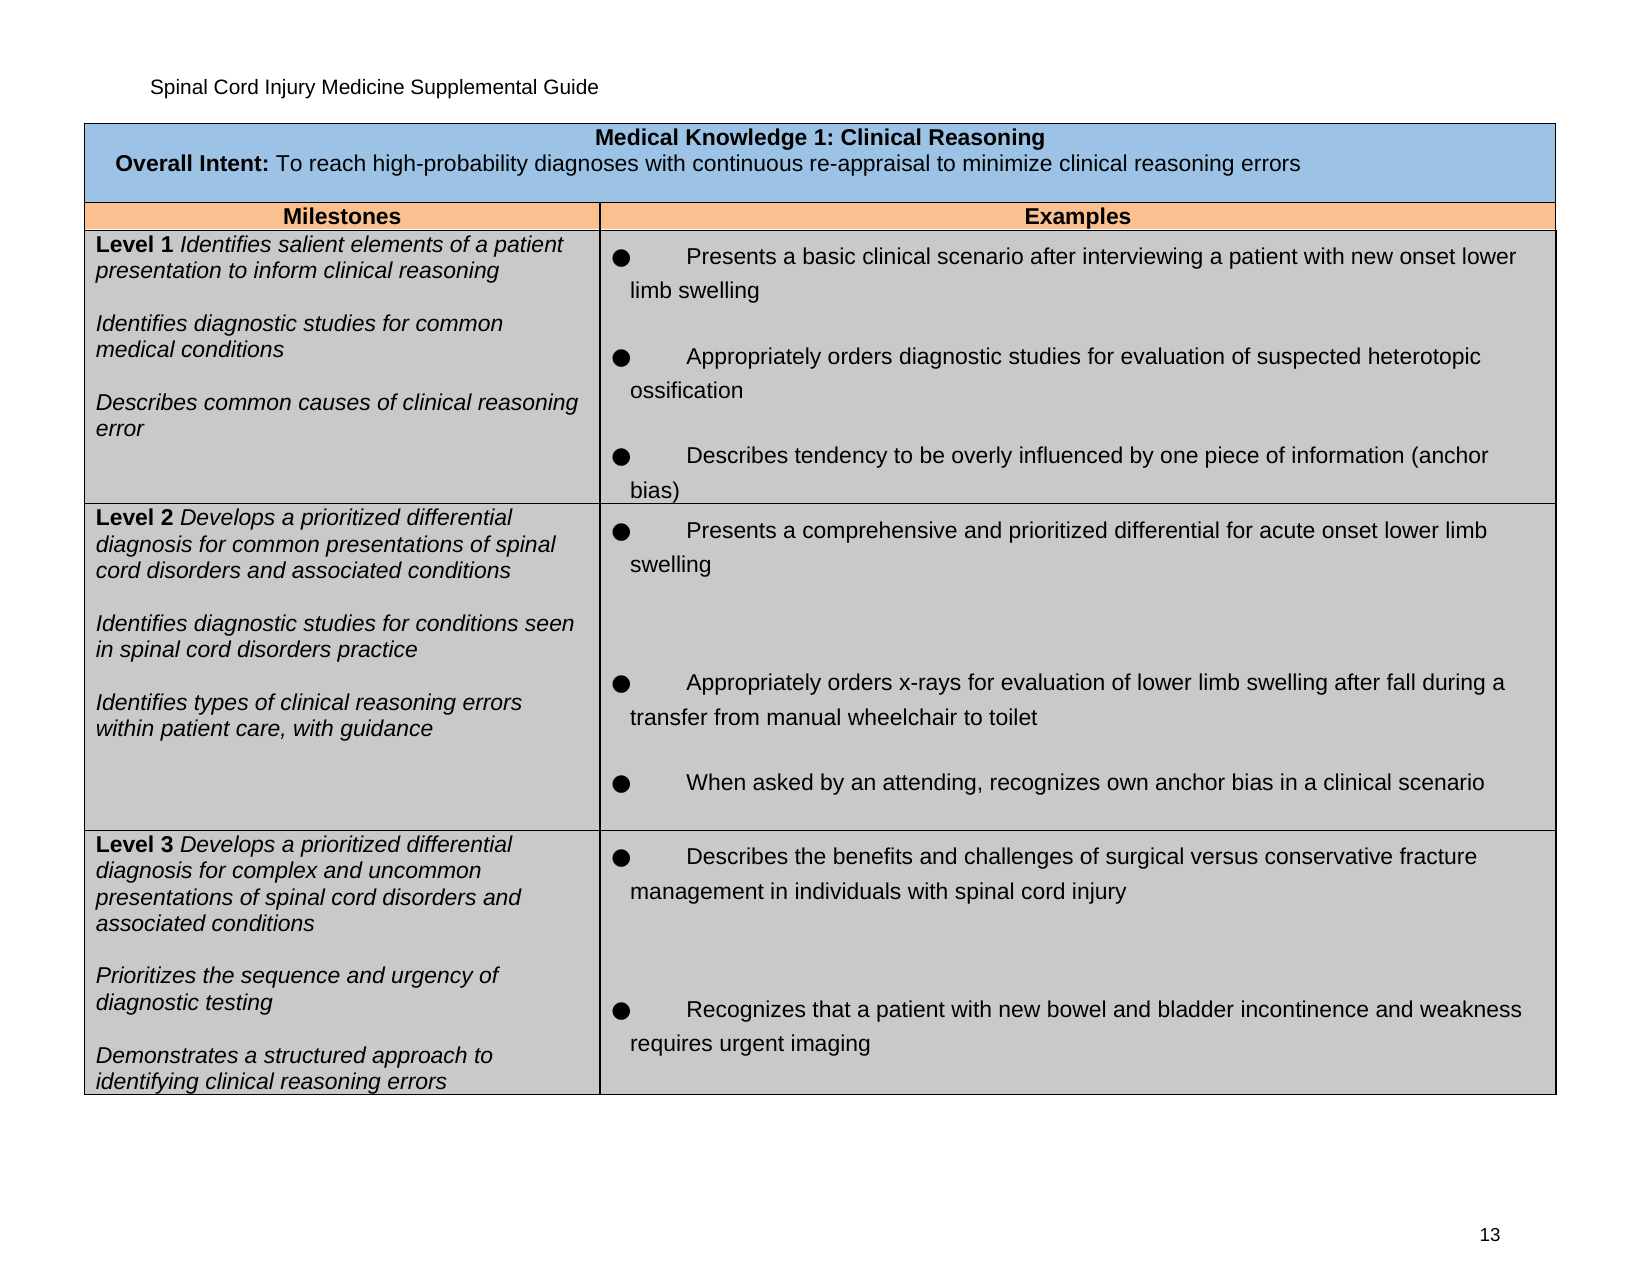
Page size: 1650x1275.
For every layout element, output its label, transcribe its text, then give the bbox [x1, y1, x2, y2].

table_cell Milestones [85, 203, 599, 229]
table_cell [85, 831, 599, 1094]
table_cell Level 1 Identifies salient elements of a patient presentation to inform clinical reasoning Identifies diagnostic studies for common medical conditions Describes common causes of clinical reasoning error [85, 231, 599, 503]
table_cell Presents a basic clinical scenario after interviewing a patient with new onset lower limb swelling Appropriately orders diagnostic studies for evaluation of suspected heterotopic ossification Describes tendency to be overly influenced by one piece of information (anchor bias) [601, 231, 1555, 503]
table_cell Level 2 Develops a prioritized differential diagnosis for common presentations of spinal cord disorders and associated conditions Identifies diagnostic studies for conditions seen in spinal cord disorders practice Identifies types of clinical reasoning errors within patient care, with guidance [85, 504, 599, 830]
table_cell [601, 831, 1555, 1094]
table_cell Examples [601, 203, 1555, 229]
table_header Medical Knowledge 1: Clinical Reasoning Overall Intent: To reach high-probability diagnoses with continuous re-appraisal to minimize clinical reasoning errors [85, 124, 1555, 202]
table_cell Presents a comprehensive and prioritized differential for acute onset lower limb swelling Appropriately orders x-rays for evaluation of lower limb swelling after fall during a transfer from manual wheelchair to toilet When asked by an attending, recognizes own anchor bias in a clinical scenario [601, 504, 1555, 830]
